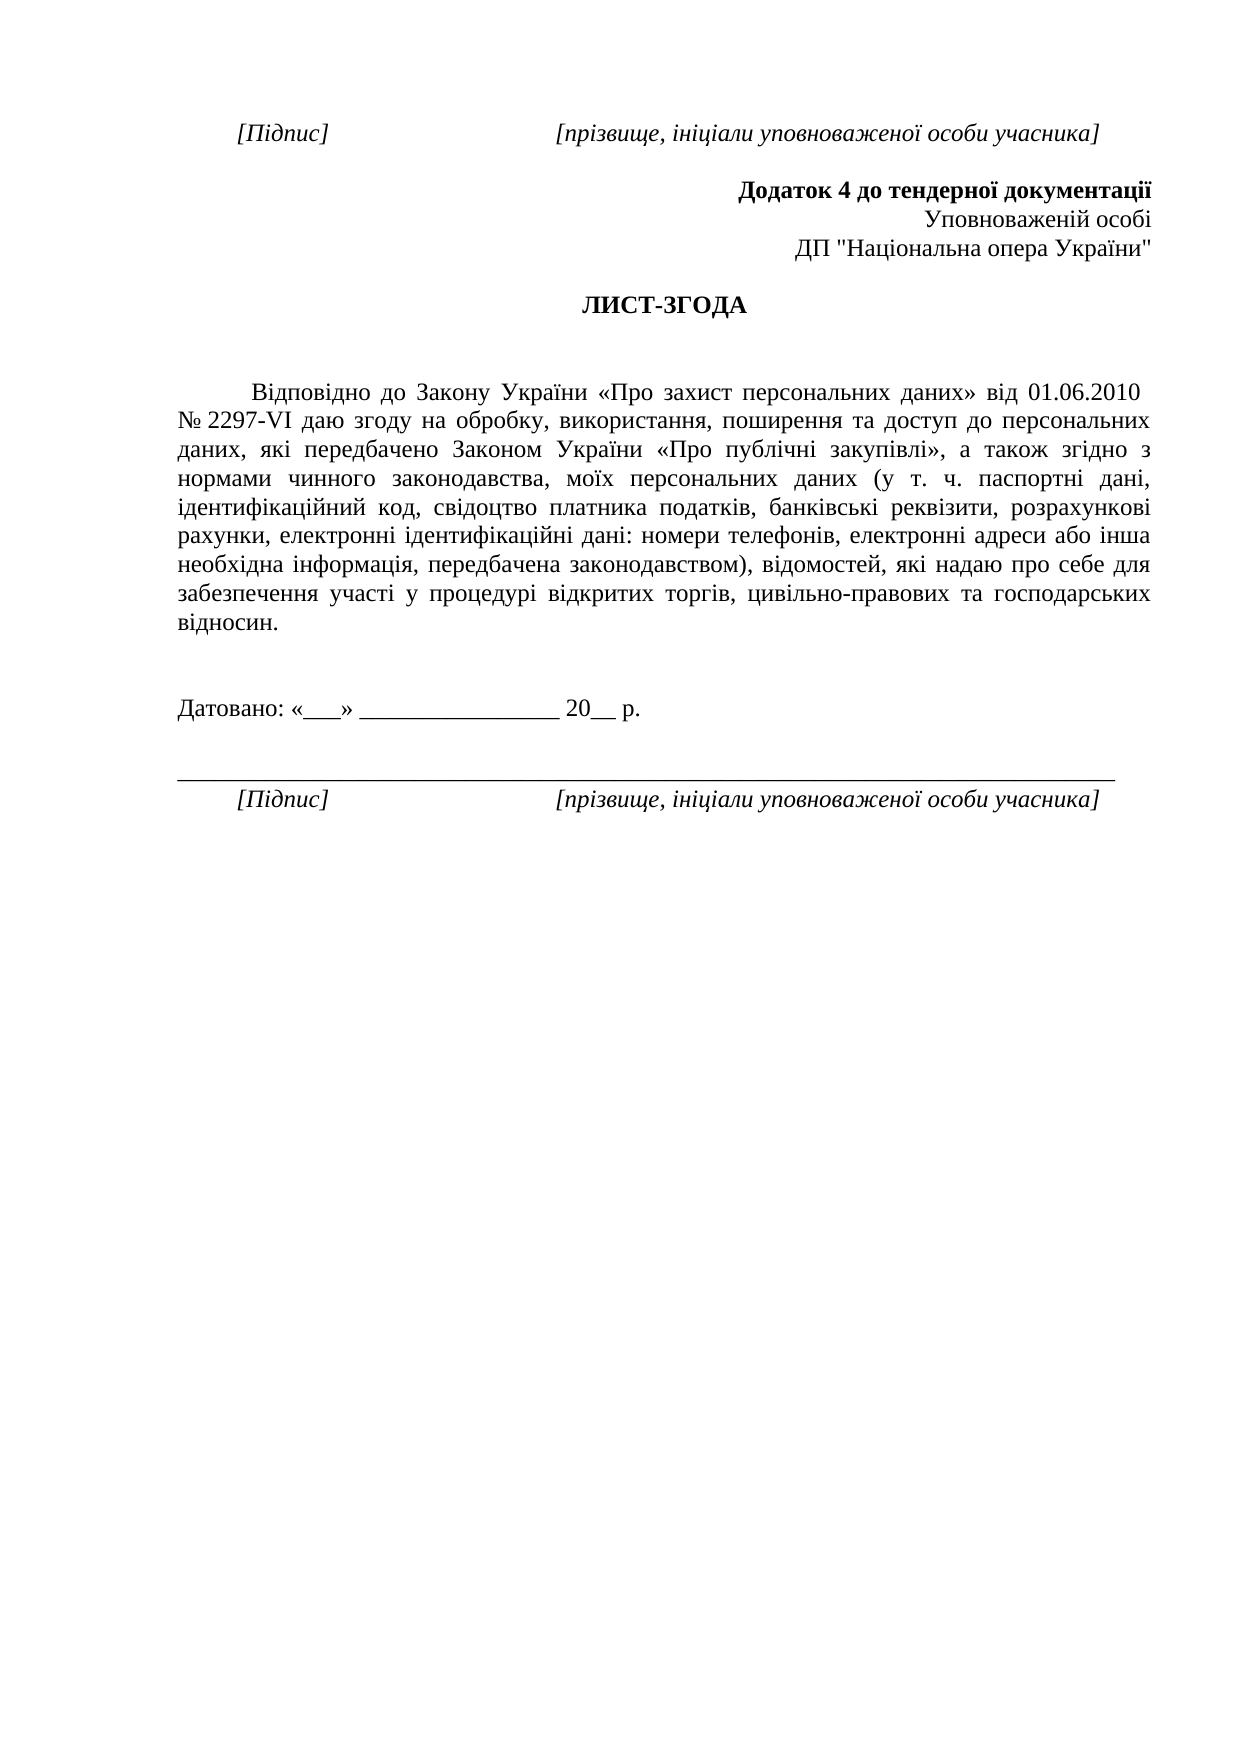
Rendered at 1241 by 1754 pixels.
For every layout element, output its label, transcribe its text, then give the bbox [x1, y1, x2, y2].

text Відповідно до Закону України «Про захист персональних даних» від 01.06.2010 № 2297-VI даю згоду на обробку, використання, поширення та доступ до персональних даних, які передбачено Законом України «Про публічні закупівлі», а також згідно з нормами чинного законодавства, моїх персональних даних (у т. ч. паспортні дані, ідентифікаційний код, свідоцтво платника податків, банківські реквізити, розрахункові рахунки, електронні ідентифікаційні дані: номери телефонів, електронні адреси або інша необхідна інформація, передбачена законодавством), відомостей, які надаю про себе для забезпечення участі у процедурі відкритих торгів, цивільно-правових та господарських відносин. [177, 377, 1152, 636]
text [Підпис] [прізвище, ініціали уповноваженої особи учасника] [177, 118, 1152, 147]
text ___________________________________________________________________________ [177, 755, 1152, 784]
text Уповноваженій особі [177, 204, 1152, 233]
text ЛИСТ-ЗГОДА [177, 291, 1152, 319]
text Датовано: «___» ________________ 20__ р. [177, 693, 1152, 722]
text [Підпис] [прізвище, ініціали уповноваженої особи учасника] [177, 784, 1152, 812]
text ДП "Національна опера України" [177, 233, 1152, 262]
text Додаток 4 до тендерної документації [177, 176, 1152, 204]
